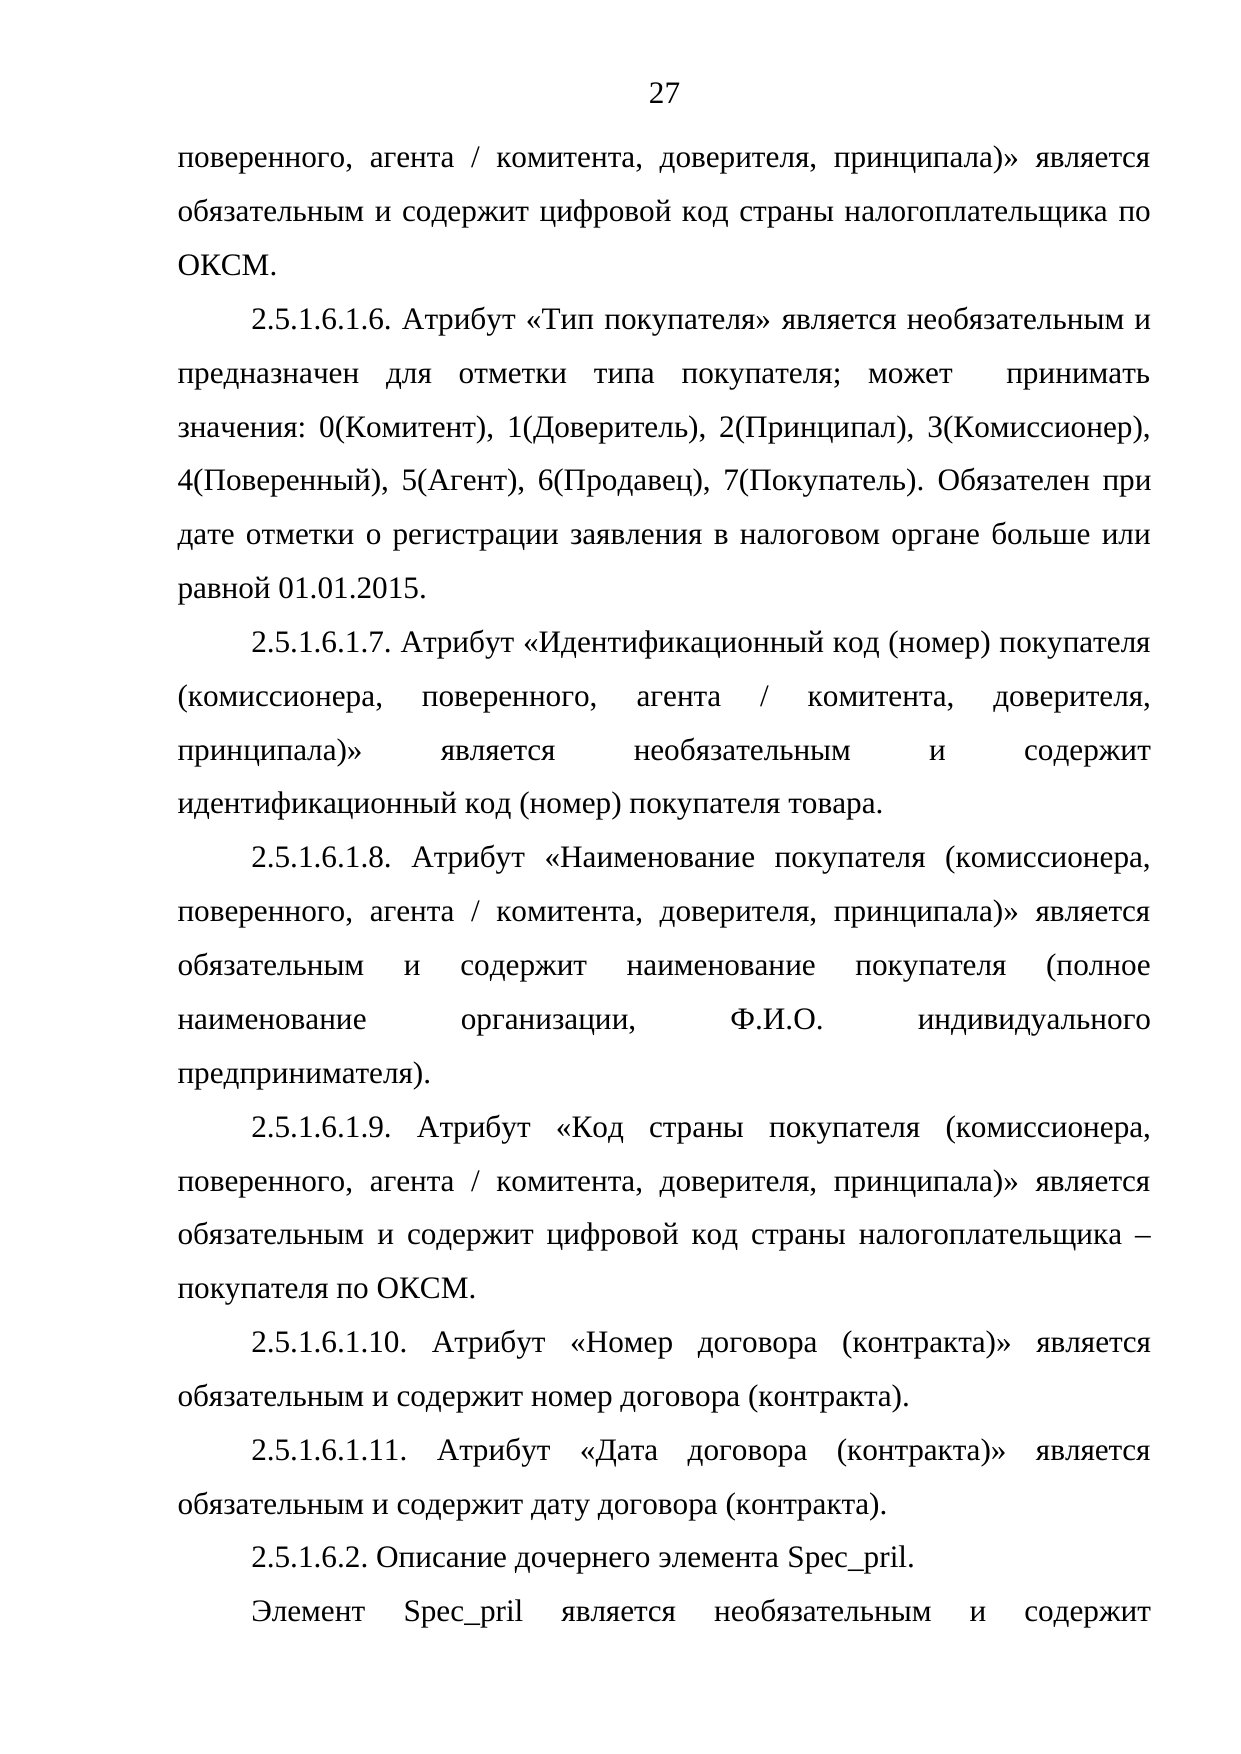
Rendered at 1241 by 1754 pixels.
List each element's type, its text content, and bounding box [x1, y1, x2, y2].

text 2.5.1.6.1.8. Атрибут «Наименование покупателя (комиссионера, поверенного, агента / комитента, доверителя, принципала)» является обязательным и содержит наименование покупателя (полное наименование организации, Ф.И.О. индивидуального предпринимателя). [177, 839, 1152, 1090]
text 2.5.1.6.1.9. Атрибут «Код страны покупателя (комиссионера, поверенного, агента / комитента, доверителя, принципала)» является обязательным и содержит цифровой код страны налогоплательщика – покупателя по ОКСМ. [177, 1108, 1152, 1305]
text 2.5.1.6.1.6. Атрибут «Тип покупателя» является необязательным и предназначен для отметки типа покупателя; может принимать значения: 0(Комитент), 1(Доверитель), 2(Принципал), 3(Комиссионер), 4(Поверенный), 5(Агент), 6(Продавец), 7(Покупатель). Обязателен при дате отметки о регистрации заявления в налоговом органе больше или равной 01.01.2015. [177, 300, 1152, 605]
text 2.5.1.6.1.7. Атрибут «Идентификационный код (номер) покупателя (комиссионера, поверенного, агента / комитента, доверителя, принципала)» является необязательным и содержит идентификационный код (номер) покупателя товара. [177, 623, 1152, 821]
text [177, 138, 1152, 282]
text 2.5.1.6.1.10. Атрибут «Номер договора (контракта)» является обязательным и содержит номер договора (контракта). [177, 1323, 1152, 1413]
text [177, 1593, 1152, 1628]
text 2.5.1.6.1.11. Атрибут «Дата договора (контракта)» является обязательным и содержит дату договора (контракта). [177, 1431, 1152, 1521]
text 2.5.1.6.2. Описание дочернего элемента Spec_pril. [177, 1539, 1152, 1575]
